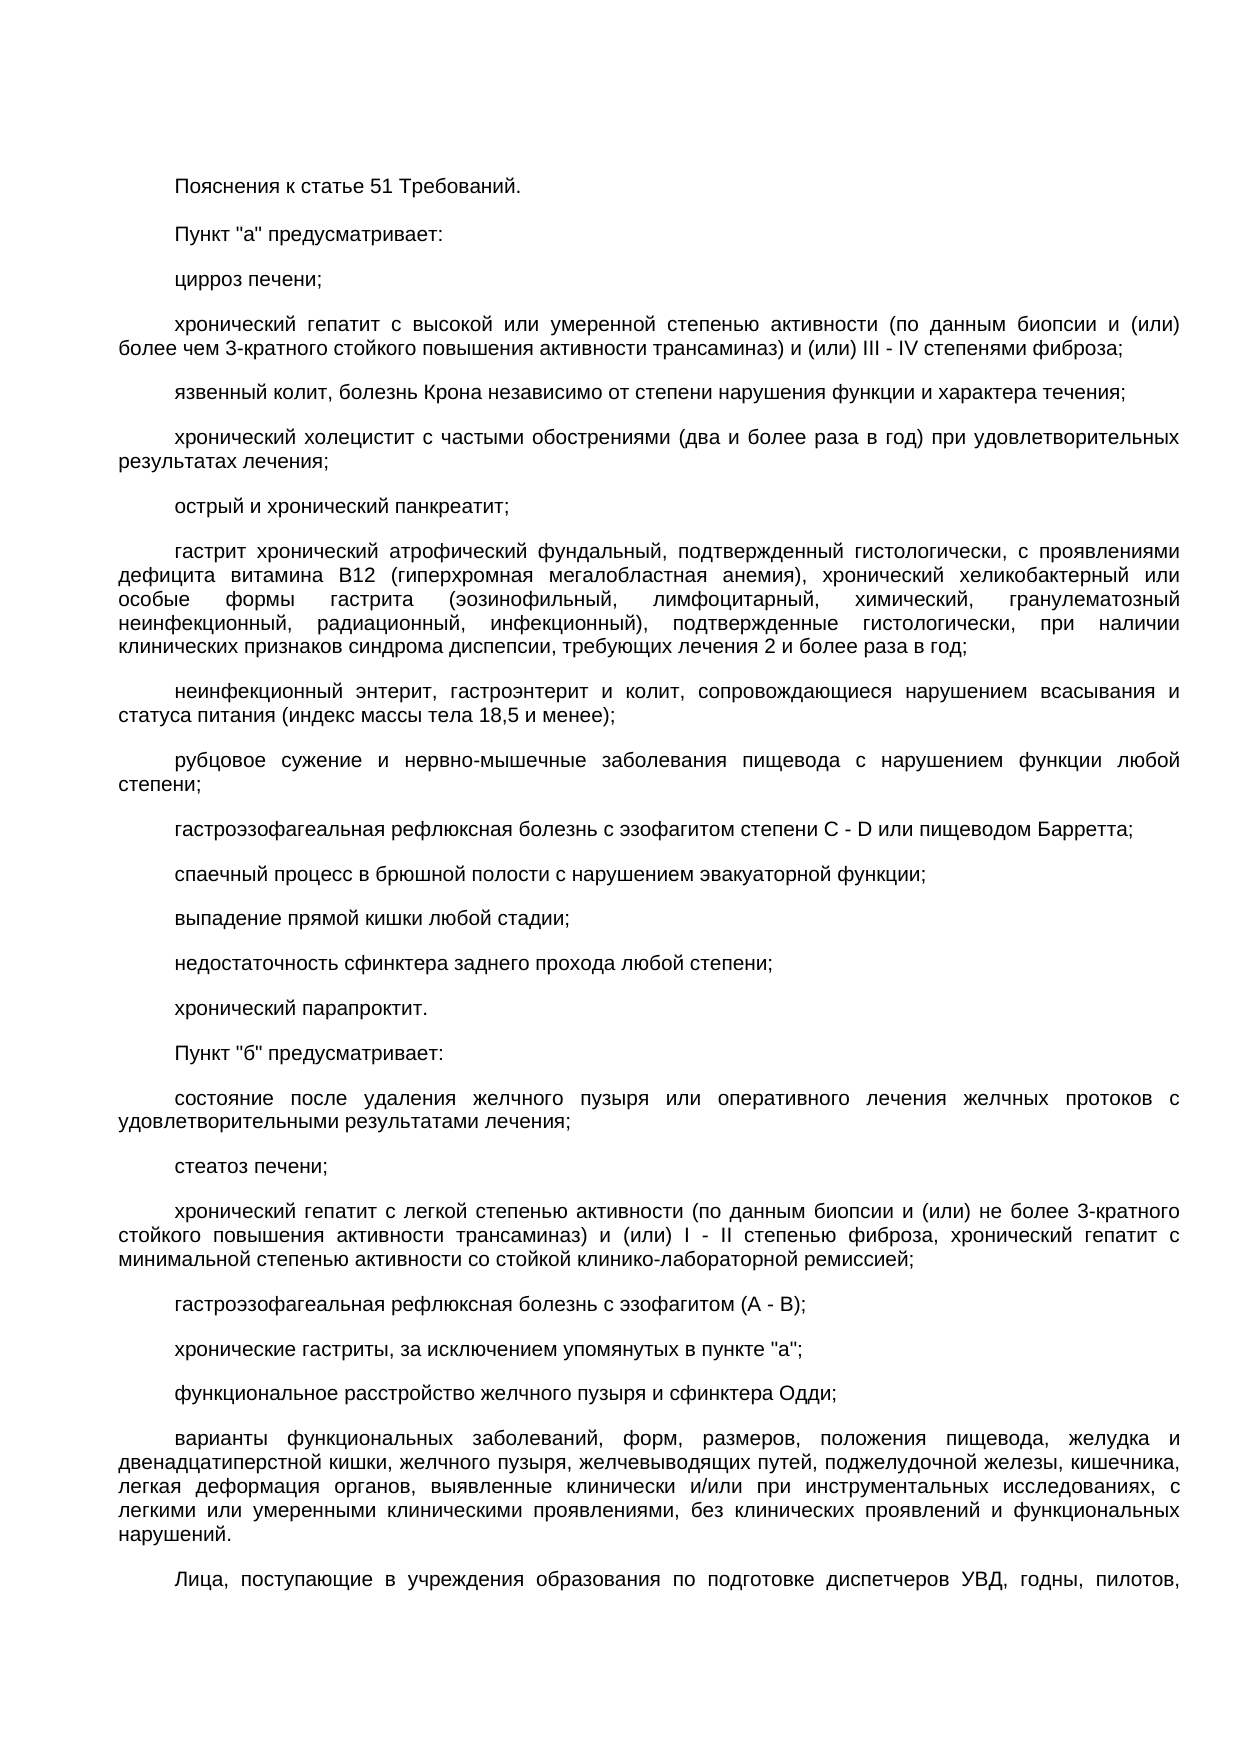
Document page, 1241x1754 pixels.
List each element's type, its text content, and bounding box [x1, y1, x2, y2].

text цирроз печени; [118, 267, 1181, 291]
text хронический холецистит с частыми обострениями (два и более раза в год) при удовлетворительных результатах лечения; [118, 425, 1181, 473]
text недостаточность сфинктера заднего прохода любой степени; [118, 951, 1181, 975]
text неинфекционный энтерит, гастроэнтерит и колит, сопровождающиеся нарушением всасывания и статуса питания (индекс массы тела 18,5 и менее); [118, 679, 1181, 727]
text язвенный колит, болезнь Крона независимо от степени нарушения функции и характера течения; [118, 380, 1181, 404]
text Пункт "б" предусматривает: [118, 1041, 1181, 1064]
text хронический парапроктит. [118, 996, 1181, 1020]
text выпадение прямой кишки любой стадии; [118, 906, 1181, 930]
text стеатоз печени; [118, 1154, 1181, 1178]
text хронический гепатит с легкой степенью активности (по данным биопсии и (или) не более 3-кратного стойкого повышения активности трансаминаз) и (или) I - II степенью фиброза, хронический гепатит с минимальной степенью активности со стойкой клинико-лабораторной ремиссией; [118, 1199, 1181, 1271]
text спаечный процесс в брюшной полости с нарушением эвакуаторной функции; [118, 861, 1181, 885]
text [118, 1567, 1181, 1591]
text гастроэзофагеальная рефлюксная болезнь с эзофагитом (A - B); [118, 1292, 1181, 1316]
text хронические гастриты, за исключением упомянутых в пункте "а"; [118, 1336, 1181, 1360]
text хронический гепатит с высокой или умеренной степенью активности (по данным биопсии и (или) более чем 3-кратного стойкого повышения активности трансаминаз) и (или) III - IV степенями фиброза; [118, 311, 1181, 359]
text состояние после удаления желчного пузыря или оперативного лечения желчных протоков с удовлетворительными результатами лечения; [118, 1085, 1181, 1133]
text гастроэзофагеальная рефлюксная болезнь с эзофагитом степени C - D или пищеводом Барретта; [118, 817, 1181, 841]
text острый и хронический панкреатит; [118, 494, 1181, 518]
text функциональное расстройство желчного пузыря и сфинктера Одди; [118, 1381, 1181, 1405]
text рубцовое сужение и нервно-мышечные заболевания пищевода с нарушением функции любой степени; [118, 748, 1181, 796]
text варианты функциональных заболеваний, форм, размеров, положения пищевода, желудка и двенадцатиперстной кишки, желчного пузыря, желчевыводящих путей, поджелудочной железы, кишечника, легкая деформация органов, выявленные клинически и/или при инструментальных исследованиях, с легкими или умеренными клиническими проявлениями, без клинических проявлений и функциональных нарушений. [118, 1426, 1181, 1546]
text Пункт "а" предусматривает: [118, 222, 1181, 246]
text гастрит хронический атрофический фундальный, подтвержденный гистологически, с проявлениями дефицита витамина B12 (гиперхромная мегалобластная анемия), хронический хеликобактерный или особые формы гастрита (эозинофильный, лимфоцитарный, химический, гранулематозный неинфекционный, радиационный, инфекционный), подтвержденные гистологически, при наличии клинических признаков синдрома диспепсии, требующих лечения 2 и более раза в год; [118, 538, 1181, 658]
text Пояснения к статье 51 Требований. [118, 174, 1181, 198]
